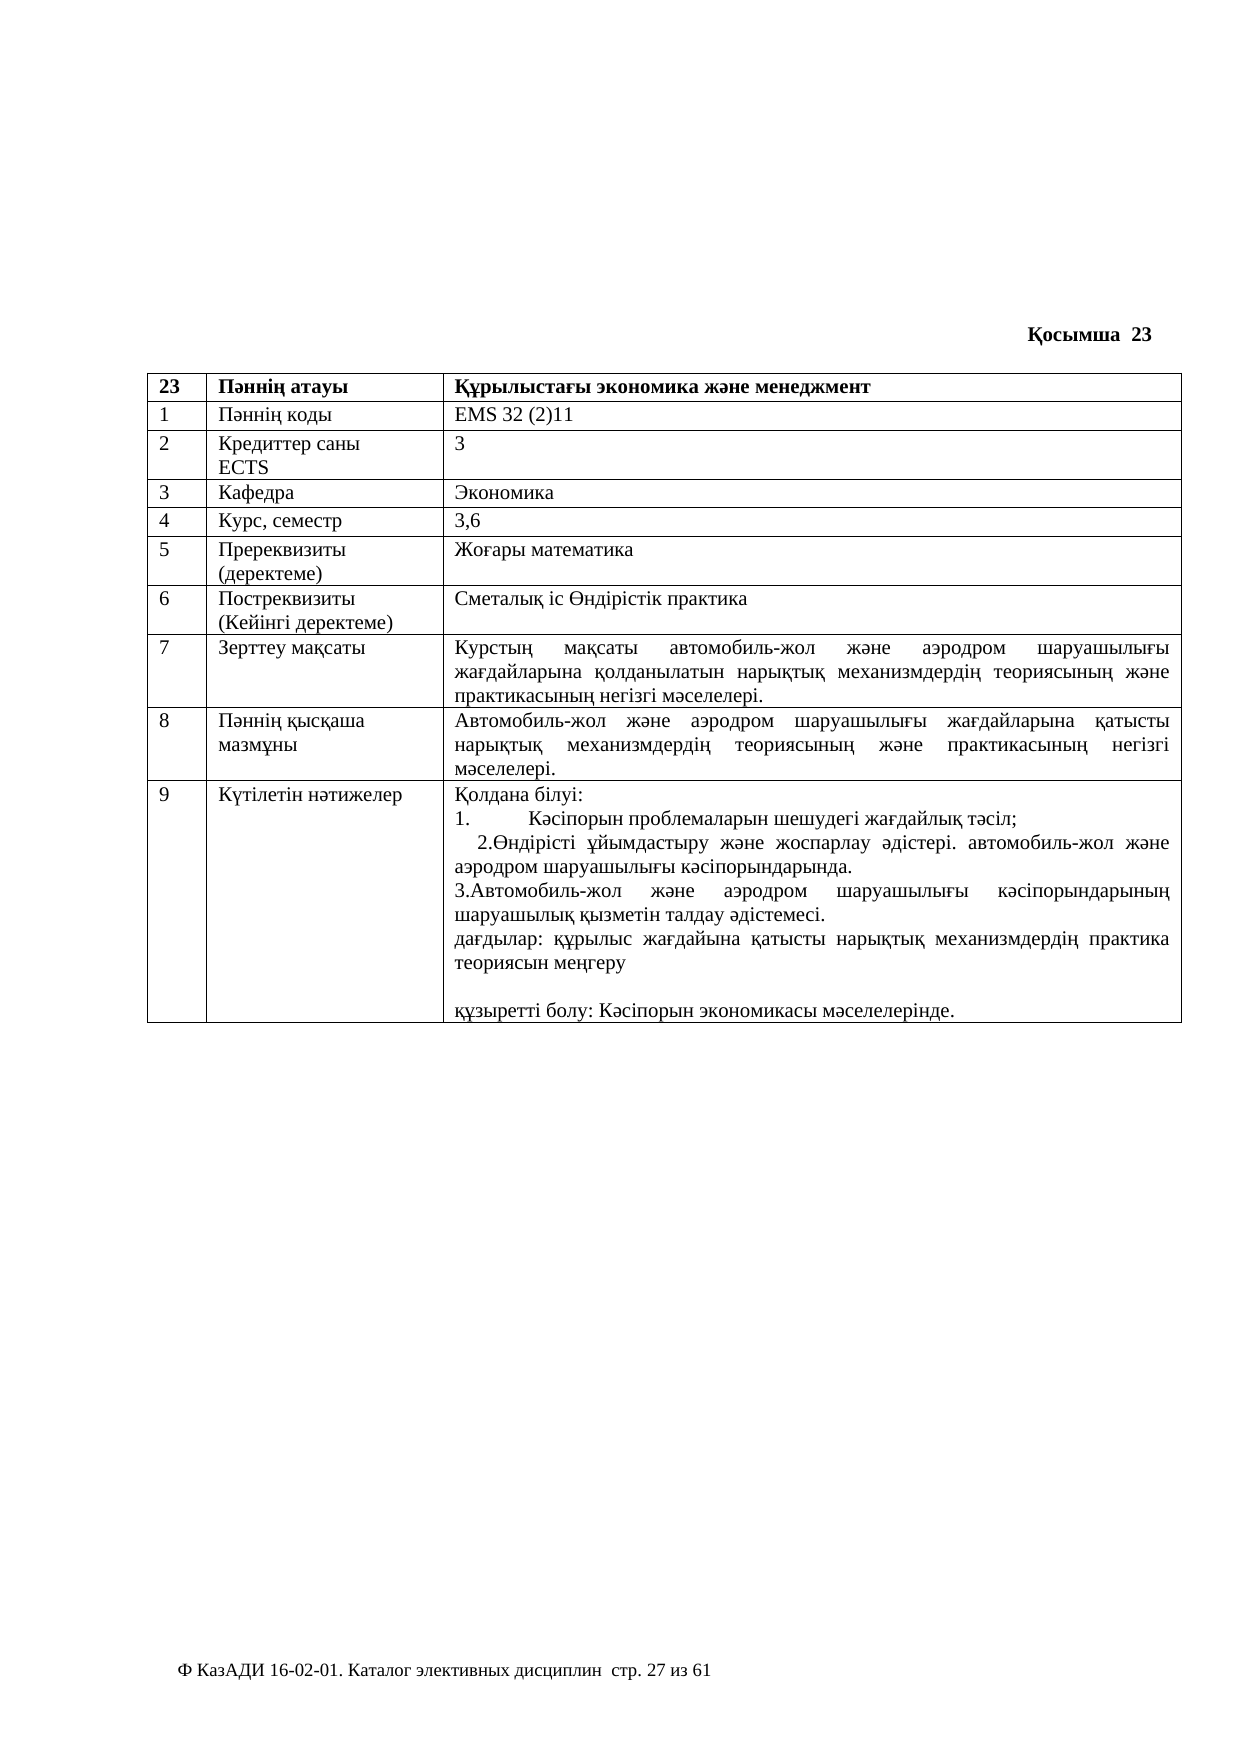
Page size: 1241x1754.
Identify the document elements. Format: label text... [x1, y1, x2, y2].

table_cell 1 [148, 402, 206, 429]
table_cell Пререквизиты (деректеме) [207, 537, 443, 585]
table_header Пәннің атауы [207, 374, 443, 401]
table_header 23 [148, 374, 206, 401]
table_cell Пәннің коды [207, 402, 443, 429]
table_cell Экономика [444, 480, 1181, 507]
table_cell Постреквизиты (Кейінгі деректеме) [207, 586, 443, 634]
table_cell 4 [148, 508, 206, 536]
table_cell 6 [148, 586, 206, 634]
table_cell Пәннің қысқаша мазмұны [207, 708, 443, 780]
table_header Құрылыстағы экономика және менеджмент [444, 374, 1181, 401]
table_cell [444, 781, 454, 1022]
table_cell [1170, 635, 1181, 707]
table_cell 7 [148, 635, 206, 707]
table_cell Сметалық іс Өндірістік практика [444, 586, 1181, 634]
table_cell 3,6 [444, 508, 1181, 536]
table_cell 5 [148, 537, 206, 585]
table_cell Курс, семестр [207, 508, 443, 536]
table_cell Жоғары математика [444, 537, 1181, 585]
table_cell EMS 32 (2)11 [444, 402, 1181, 429]
table_cell Кафедра [207, 480, 443, 507]
text Қосымша 23 [177, 322, 1152, 346]
table_cell 8 [148, 708, 206, 780]
table_cell 3 [148, 480, 206, 507]
table_cell Автомобиль-жол және аэродром шаруашылығы жағдайларына қатысты нарықтық механизмдердің теориясының және практикасының негізгі мәселелері. [444, 708, 1181, 780]
table_cell Кредиттер саны ECTS [207, 431, 443, 479]
table_cell 2 [148, 431, 206, 479]
table_cell Күтілетін нәтижелер [207, 781, 443, 1022]
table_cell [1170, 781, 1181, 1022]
table_cell 9 [148, 781, 206, 1022]
table_cell Зерттеу мақсаты [207, 635, 443, 707]
table_cell 3 [444, 431, 1181, 479]
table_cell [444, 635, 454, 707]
